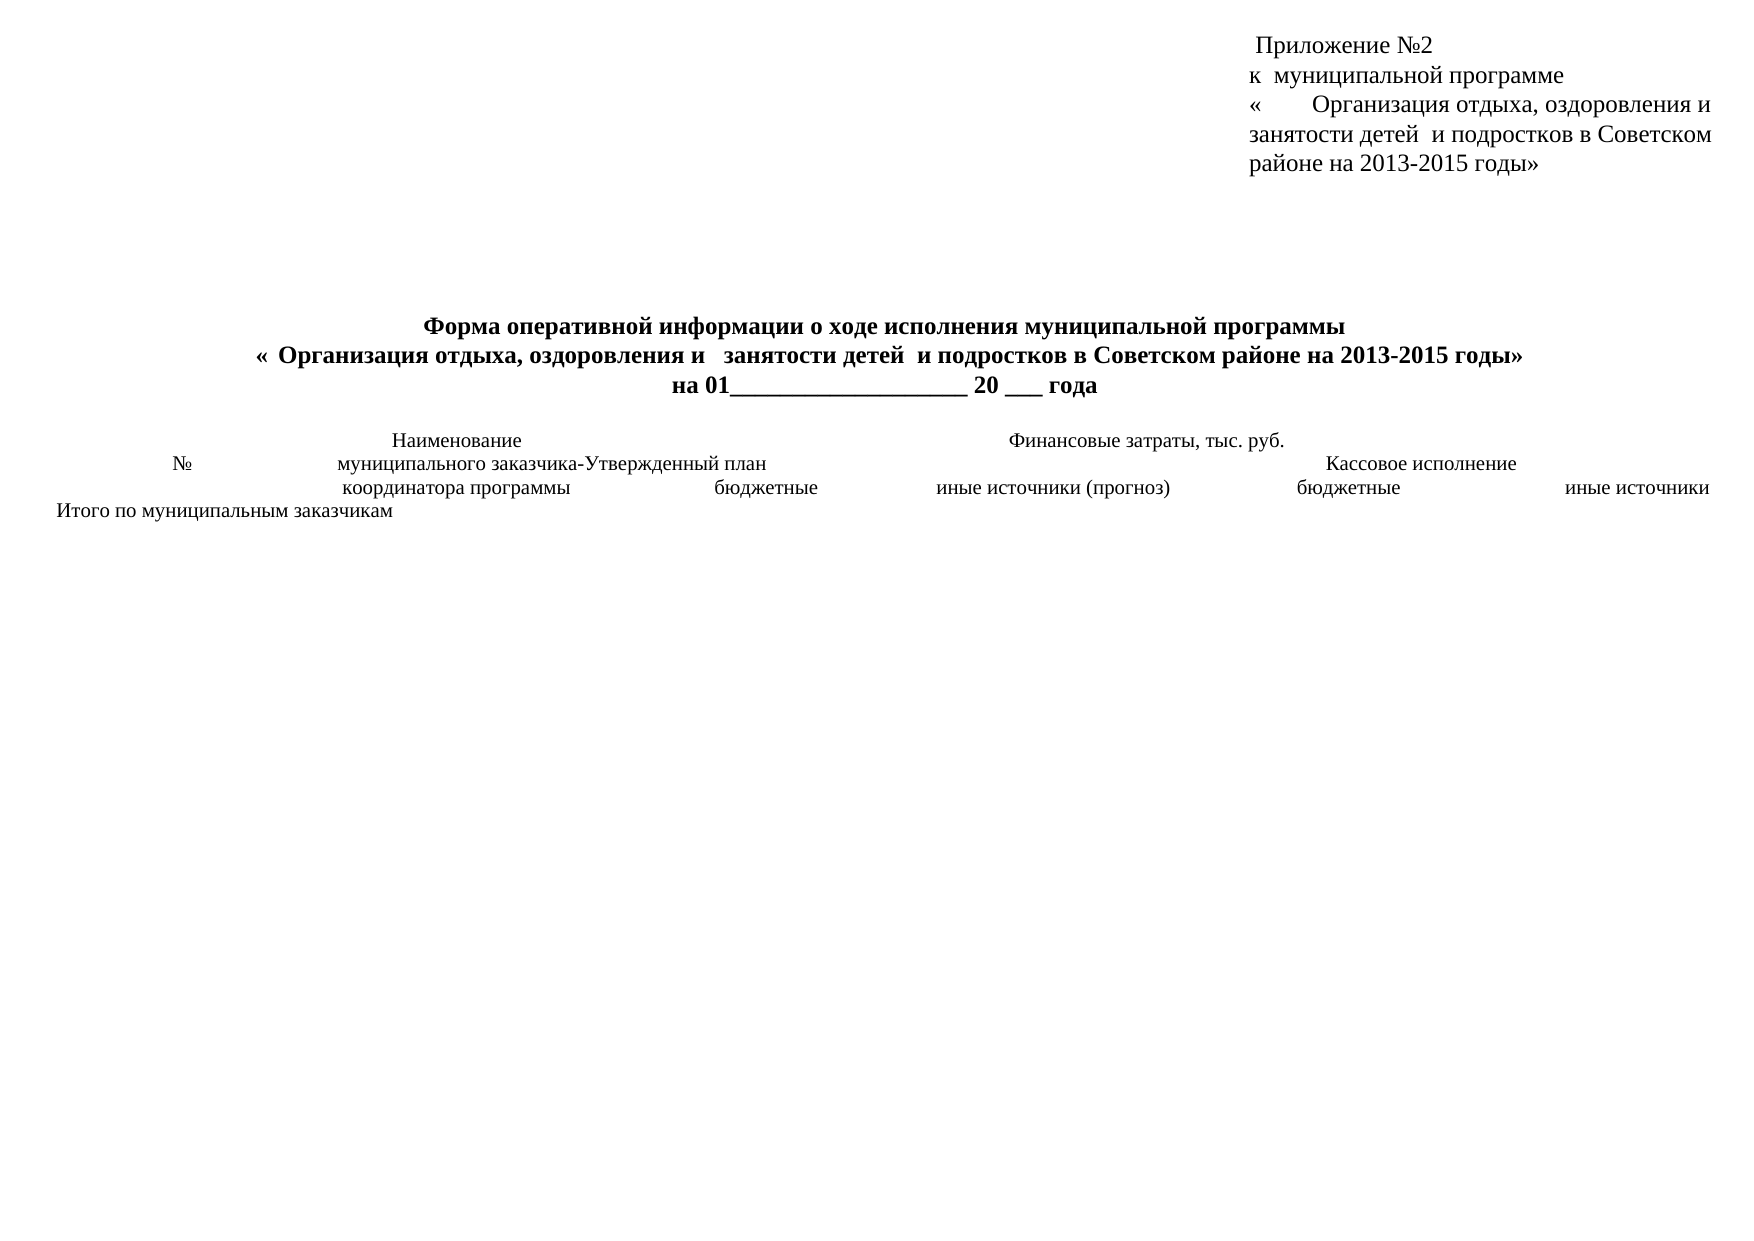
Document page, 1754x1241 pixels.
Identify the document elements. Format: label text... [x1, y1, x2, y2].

text иные источники [1565, 475, 1729, 499]
text Форма оперативной информации о ходе исполнения муниципальной программы [423, 310, 1732, 340]
text бюджетные [714, 475, 838, 499]
list муниципальной программе [1249, 60, 1732, 89]
text Наименование Финансовые затраты, тыс. руб. [392, 428, 1731, 452]
list Организация отдыха, оздоровления и занятости детей и подростков в Советском районе на 2013-2015 годы» [255, 340, 1732, 370]
text иные источники (прогноз) [936, 475, 1199, 499]
text Приложение №2 [1249, 30, 1732, 60]
text на 01___________________ 20 ___ года [672, 370, 1732, 399]
list муниципального заказчика-Утвержденный план Кассовое исполнение [172, 452, 1731, 475]
text координатора программы [342, 475, 613, 499]
list Организация отдыха, оздоровления и занятости детей и подростков в Советском районе на 2013-2015 годы» [1249, 89, 1732, 177]
text Итого по муниципальным заказчикам [56, 499, 458, 522]
text бюджетные [1297, 475, 1422, 499]
